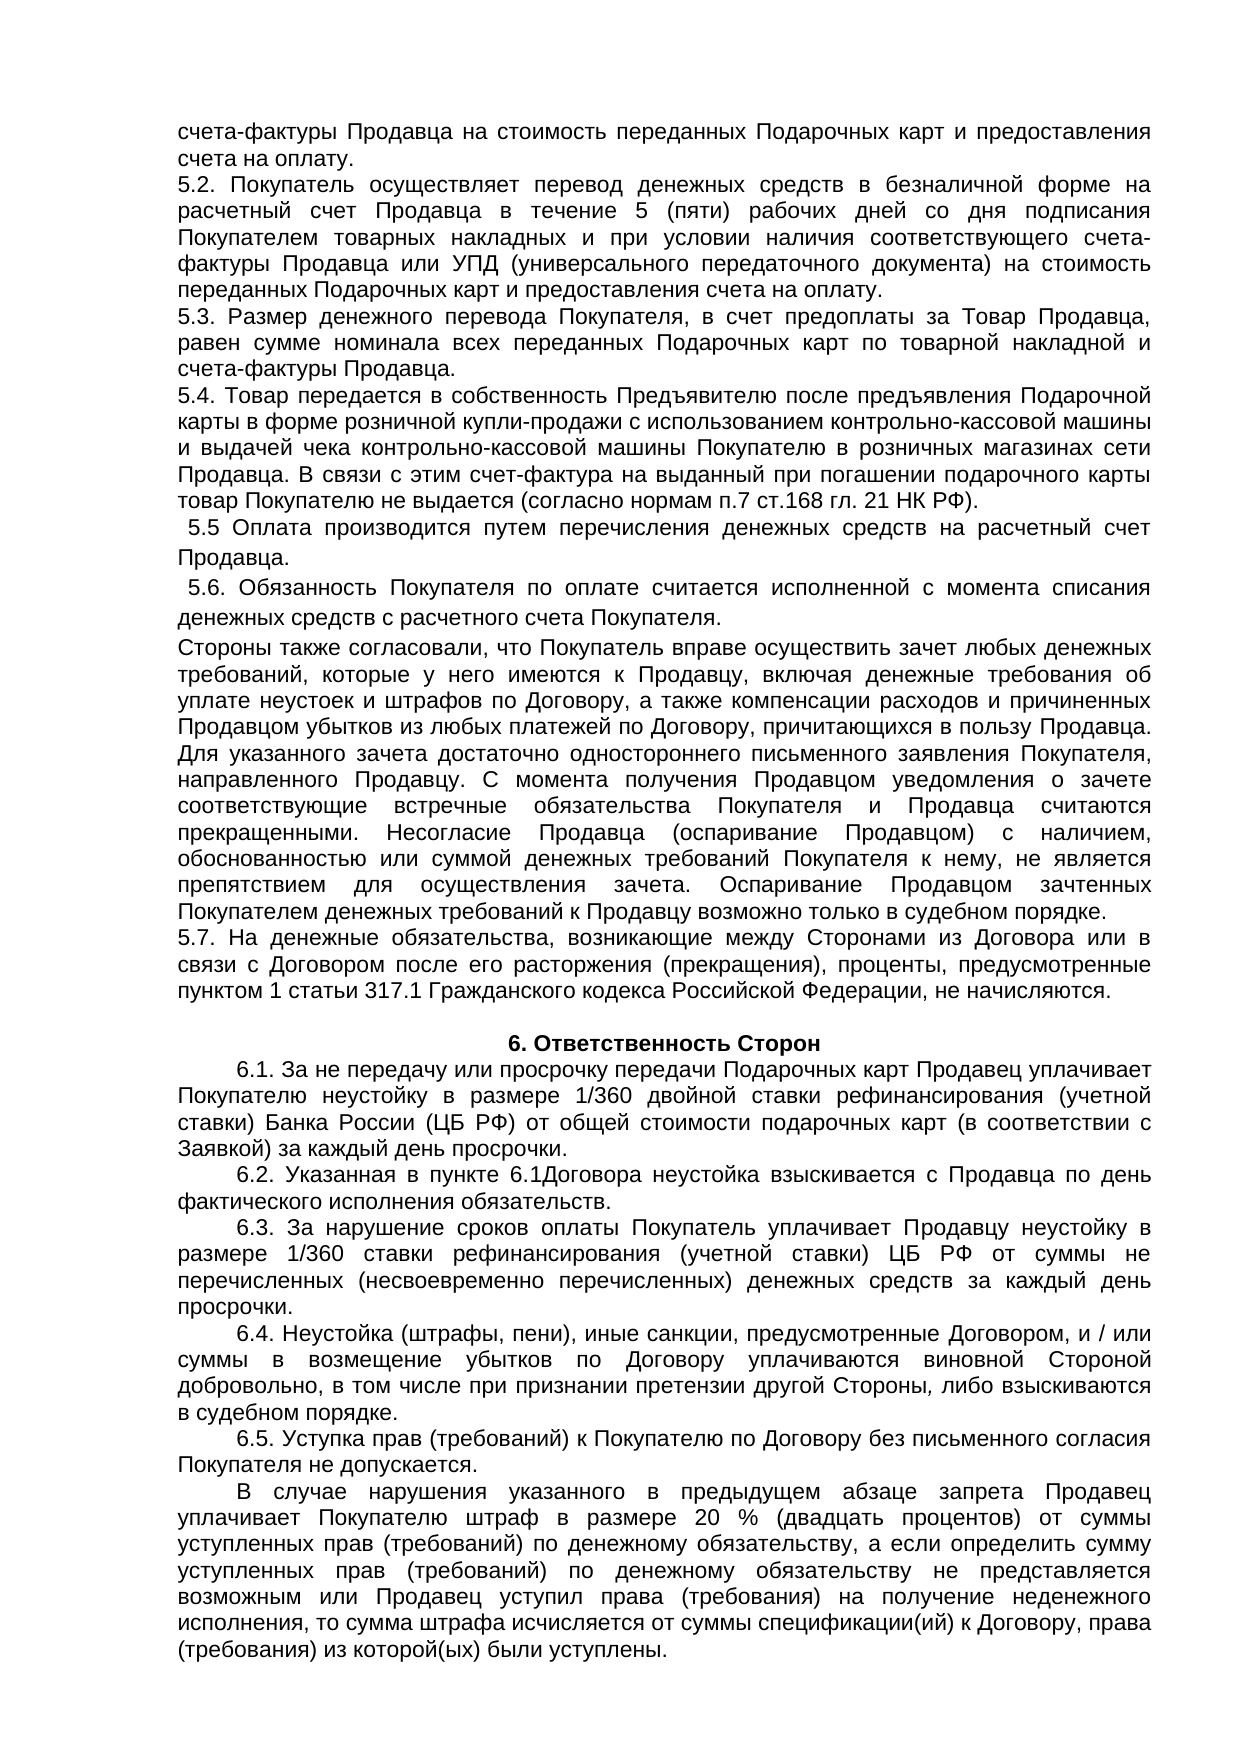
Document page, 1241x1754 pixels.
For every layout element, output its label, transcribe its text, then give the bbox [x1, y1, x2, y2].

text 5.3. Размер денежного перевода Покупателя, в счет предоплаты за Товар Продавца, равен сумме номинала всех переданных Подарочных карт по товарной накладной и счета-фактуры Продавца. [177, 303, 1152, 382]
text 6.4. Неустойка (штрафы, пени), иные санкции, предусмотренные Договором, и / или суммы в возмещение убытков по Договору уплачиваются виновной Стороной добровольно, в том числе при признании претензии другой Стороны, либо взыскиваются в судебном порядке. [177, 1319, 1152, 1425]
text 5.2. Покупатель осуществляет перевод денежных средств в безналичной форме на расчетный счет Продавца в течение 5 (пяти) рабочих дней со дня подписания Покупателем товарных накладных и при условии наличия соответствующего счета-фактуры Продавца или УПД (универсального передаточного документа) на стоимость переданных Подарочных карт и предоставления счета на оплату. [177, 171, 1152, 303]
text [177, 118, 1152, 171]
text 5.5 Оплата производится путем перечисления денежных средств на расчетный счет Продавца. [162, 513, 1152, 570]
text 6.3. За нарушение сроков оплаты Покупатель уплачивает Продавцу неустойку в размере 1/360 ставки рефинансирования (учетной ставки) ЦБ РФ от суммы не перечисленных (несвоевременно перечисленных) денежных средств за каждый день просрочки. [177, 1214, 1152, 1319]
text Стороны также согласовали, что Покупатель вправе осуществить зачет любых денежных требований, которые у него имеются к Продавцу, включая денежные требования об уплате неустоек и штрафов по Договору, а также компенсации расходов и причиненных Продавцом убытков из любых платежей по Договору, причитающихся в пользу Продавца. Для указанного зачета достаточно одностороннего письменного заявления Покупателя, направленного Продавцу. С момента получения Продавцом уведомления о зачете соответствующие встречные обязательства Покупателя и Продавца считаются прекращенными. Несогласие Продавца (оспаривание Продавцом) с наличием, обоснованностью или суммой денежных требований Покупателя к нему, не является препятствием для осуществления зачета. Оспаривание Продавцом зачтенных Покупателем денежных требований к Продавцу возможно только в судебном порядке. [177, 634, 1152, 924]
text 5.4. Товар передается в собственность Предъявителю после предъявления Подарочной карты в форме розничной купли-продажи с использованием контрольно-кассовой машины и выдачей чека контрольно-кассовой машины Покупателю в розничных магазинах сети Продавца. В связи с этим счет-фактура на выданный при погашении подарочного карты товар Покупателю не выдается (согласно нормам п.7 ст.168 гл. 21 НК РФ). [177, 382, 1152, 513]
text 6. Ответственность Сторон [177, 1029, 1152, 1056]
text 5.6. Обязанность Покупателя по оплате считается исполненной с момента списания денежных средств с расчетного счета Покупателя. [162, 574, 1152, 630]
text 6.5. Уступка прав (требований) к Покупателю по Договору без письменного согласия Покупателя не допускается. [177, 1425, 1152, 1478]
text 6.1. За не передачу или просрочку передачи Подарочных карт Продавец уплачивает Покупателю неустойку в размере 1/360 двойной ставки рефинансирования (учетной ставки) Банка России (ЦБ РФ) от общей стоимости подарочных карт (в соответствии с Заявкой) за каждый день просрочки. [177, 1056, 1152, 1161]
text 6.2. Указанная в пункте 6.1Договора неустойка взыскивается с Продавца по день фактического исполнения обязательств. [177, 1161, 1152, 1214]
text 5.7. На денежные обязательства, возникающие между Сторонами из Договора или в связи с Договором после его расторжения (прекращения), проценты, предусмотренные пунктом 1 статьи 317.1 Гражданского кодекса Российской Федерации, не начисляются. [177, 924, 1152, 1003]
text В случае нарушения указанного в предыдущем абзаце запрета Продавец уплачивает Покупателю штраф в размере 20 % (двадцать процентов) от суммы уступленных прав (требований) по денежному обязательству, а если определить сумму уступленных прав (требований) по денежному обязательству не представляется возможным или Продавец уступил права (требования) на получение неденежного исполнения, то сумма штрафа исчисляется от суммы спецификации(ий) к Договору, права (требования) из которой(ых) были уступлены. [177, 1478, 1152, 1662]
